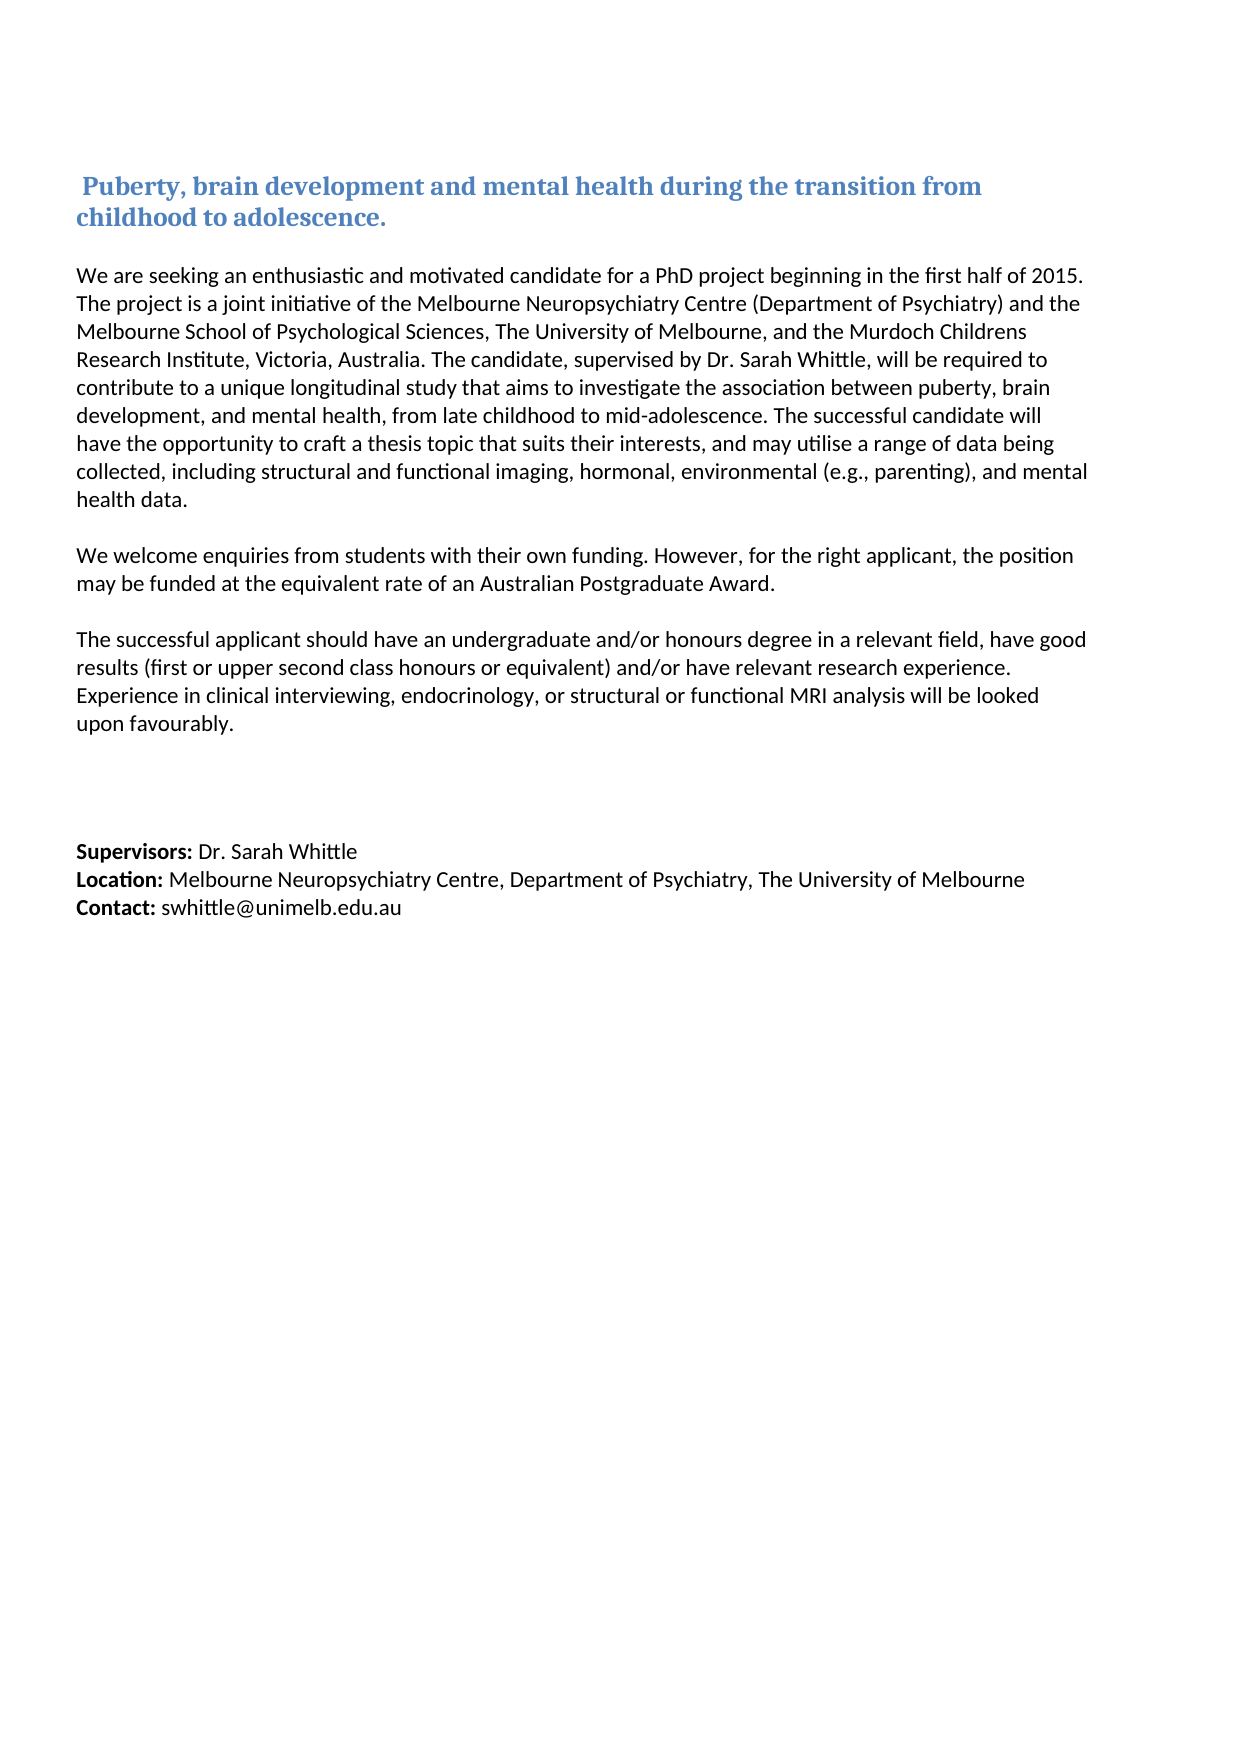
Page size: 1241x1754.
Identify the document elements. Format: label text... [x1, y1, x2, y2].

text Location: Melbourne Neuropsychiatry Centre, Department of Psychiatry, The University of Melbourne [76, 865, 1090, 893]
text We are seeking an enthusiastic and motivated candidate for a PhD project beginning in the first half of 2015. The project is a joint initiative of the Melbourne Neuropsychiatry Centre (Department of Psychiatry) and the Melbourne School of Psychological Sciences, The University of Melbourne, and the Murdoch Childrens Research Institute, Victoria, Australia. The candidate, supervised by Dr. Sarah Whittle, will be required to contribute to a unique longitudinal study that aims to investigate the association between puberty, brain development, and mental health, from late childhood to mid-adolescence. The successful candidate will have the opportunity to craft a thesis topic that suits their interests, and may utilise a range of data being collected, including structural and functional imaging, hormonal, environmental (e.g., parenting), and mental health data. [76, 261, 1090, 513]
text Contact: swhittle@unimelb.edu.au [76, 893, 1090, 921]
text Supervisors: Dr. Sarah Whittle [76, 837, 1090, 865]
text We welcome enquiries from students with their own funding. However, for the right applicant, the position may be funded at the equivalent rate of an Australian Postgraduate Award. [76, 541, 1090, 597]
subtitle Puberty, brain development and mental health during the transition from childhood to adolescence. [76, 171, 1090, 233]
text The successful applicant should have an undergraduate and/or honours degree in a relevant field, have good results (first or upper second class honours or equivalent) and/or have relevant research experience. Experience in clinical interviewing, endocrinology, or structural or functional MRI analysis will be looked upon favourably. [76, 625, 1090, 737]
